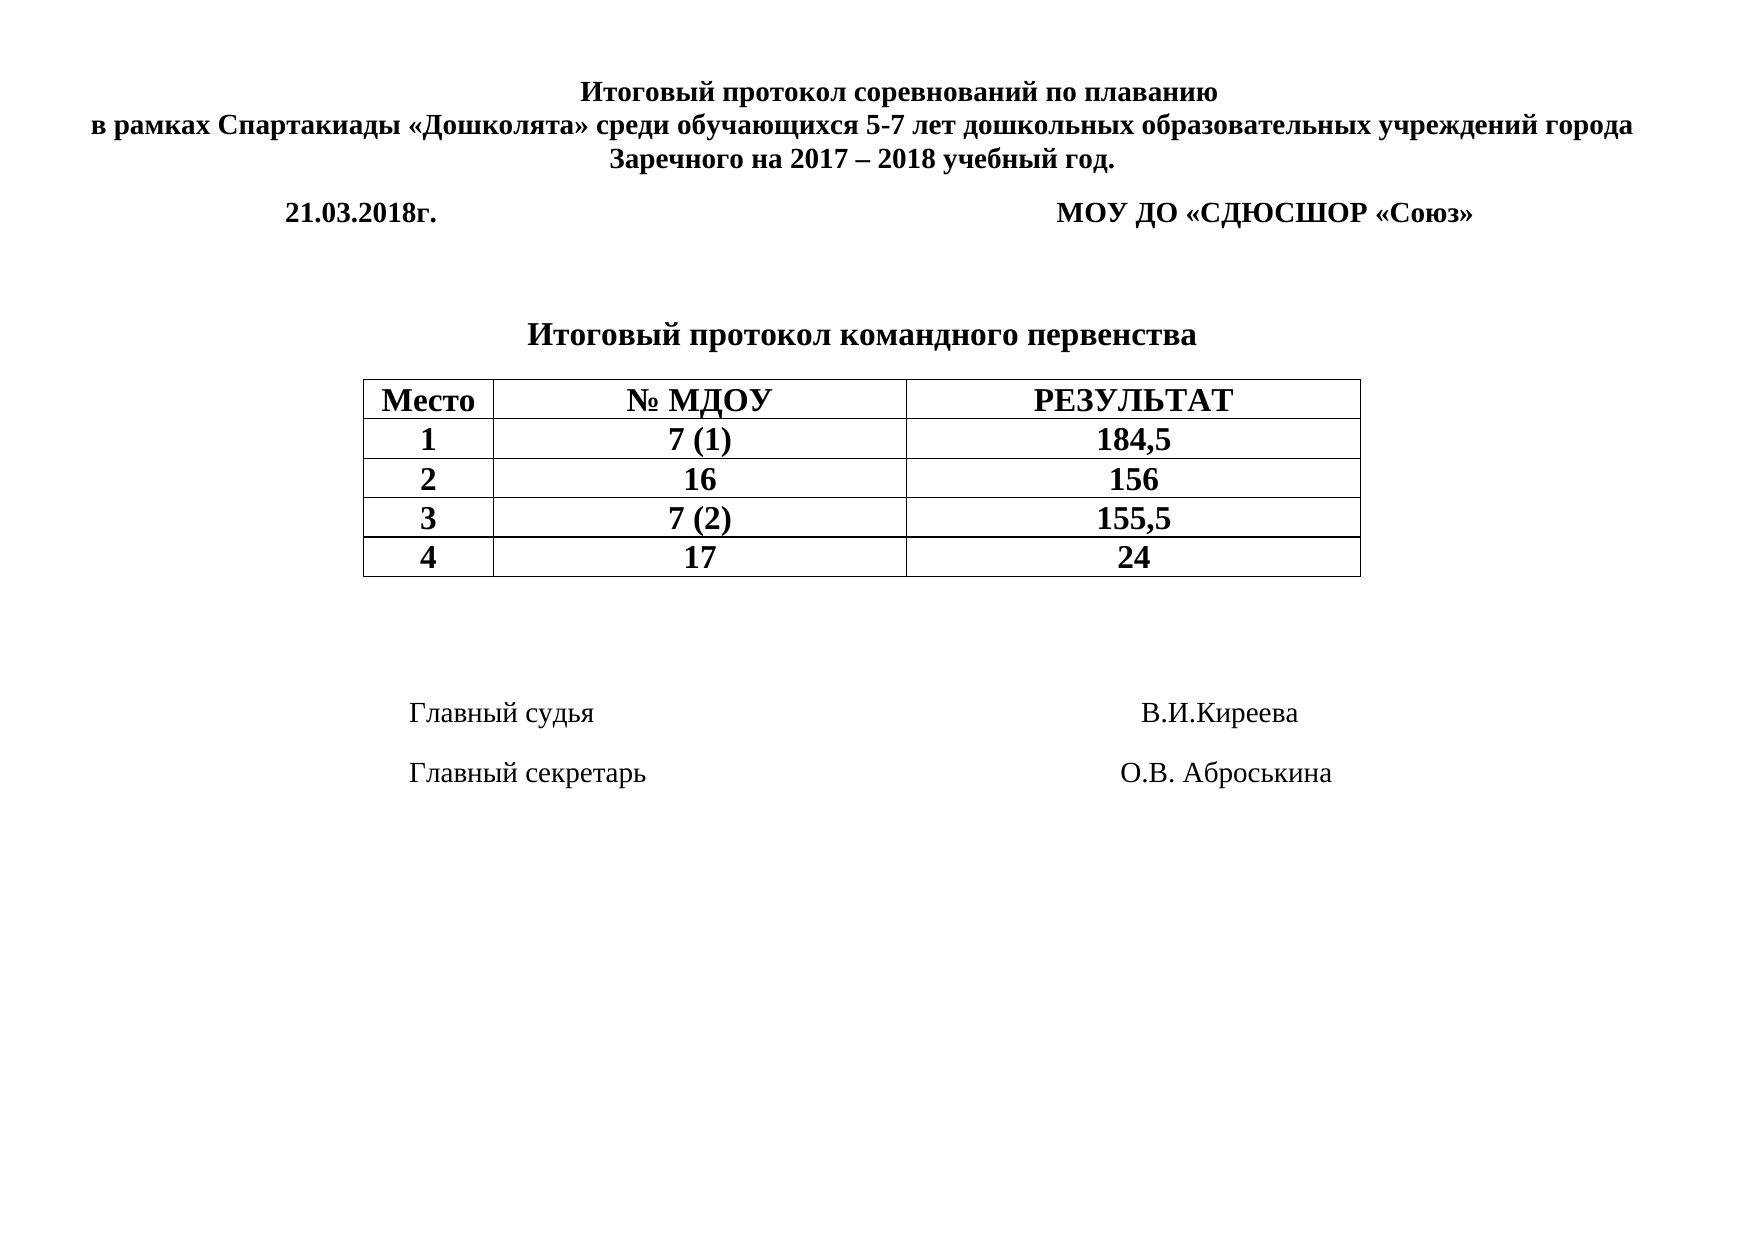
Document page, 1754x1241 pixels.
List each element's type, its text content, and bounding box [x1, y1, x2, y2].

table_cell 184,5 [907, 419, 1360, 458]
table_cell 1 [364, 419, 493, 458]
table_cell 17 [494, 538, 906, 576]
text Главный судья В.И.Киреева [44, 696, 1680, 729]
table_cell 3 [364, 498, 493, 536]
text Итоговый протокол командного первенства [44, 314, 1680, 352]
text 21.03.2018г. МОУ ДО «СДЮСШОР «Союз» [44, 195, 1680, 229]
table_cell 4 [364, 538, 493, 576]
table_cell 156 [907, 459, 1360, 497]
table_header № МДОУ [494, 380, 906, 418]
table_cell 24 [907, 538, 1360, 576]
table_cell 155,5 [907, 498, 1360, 536]
text Итоговый протокол соревнований по плаванию [118, 74, 1680, 107]
text Главный секретарь О.В. Аброськина [44, 755, 1680, 788]
table_cell 7 (1) [494, 419, 906, 458]
table_cell 2 [364, 459, 493, 497]
table_cell 7 (2) [494, 498, 906, 536]
text в рамках Спартакиады «Дошколята» среди обучающихся 5-7 лет дошкольных образовательных учреждений города Заречного на 2017 – 2018 учебный год. [44, 107, 1680, 174]
table_header РЕЗУЛЬТАТ [907, 380, 1360, 418]
table_cell 16 [494, 459, 906, 497]
table_header Место [364, 380, 493, 418]
